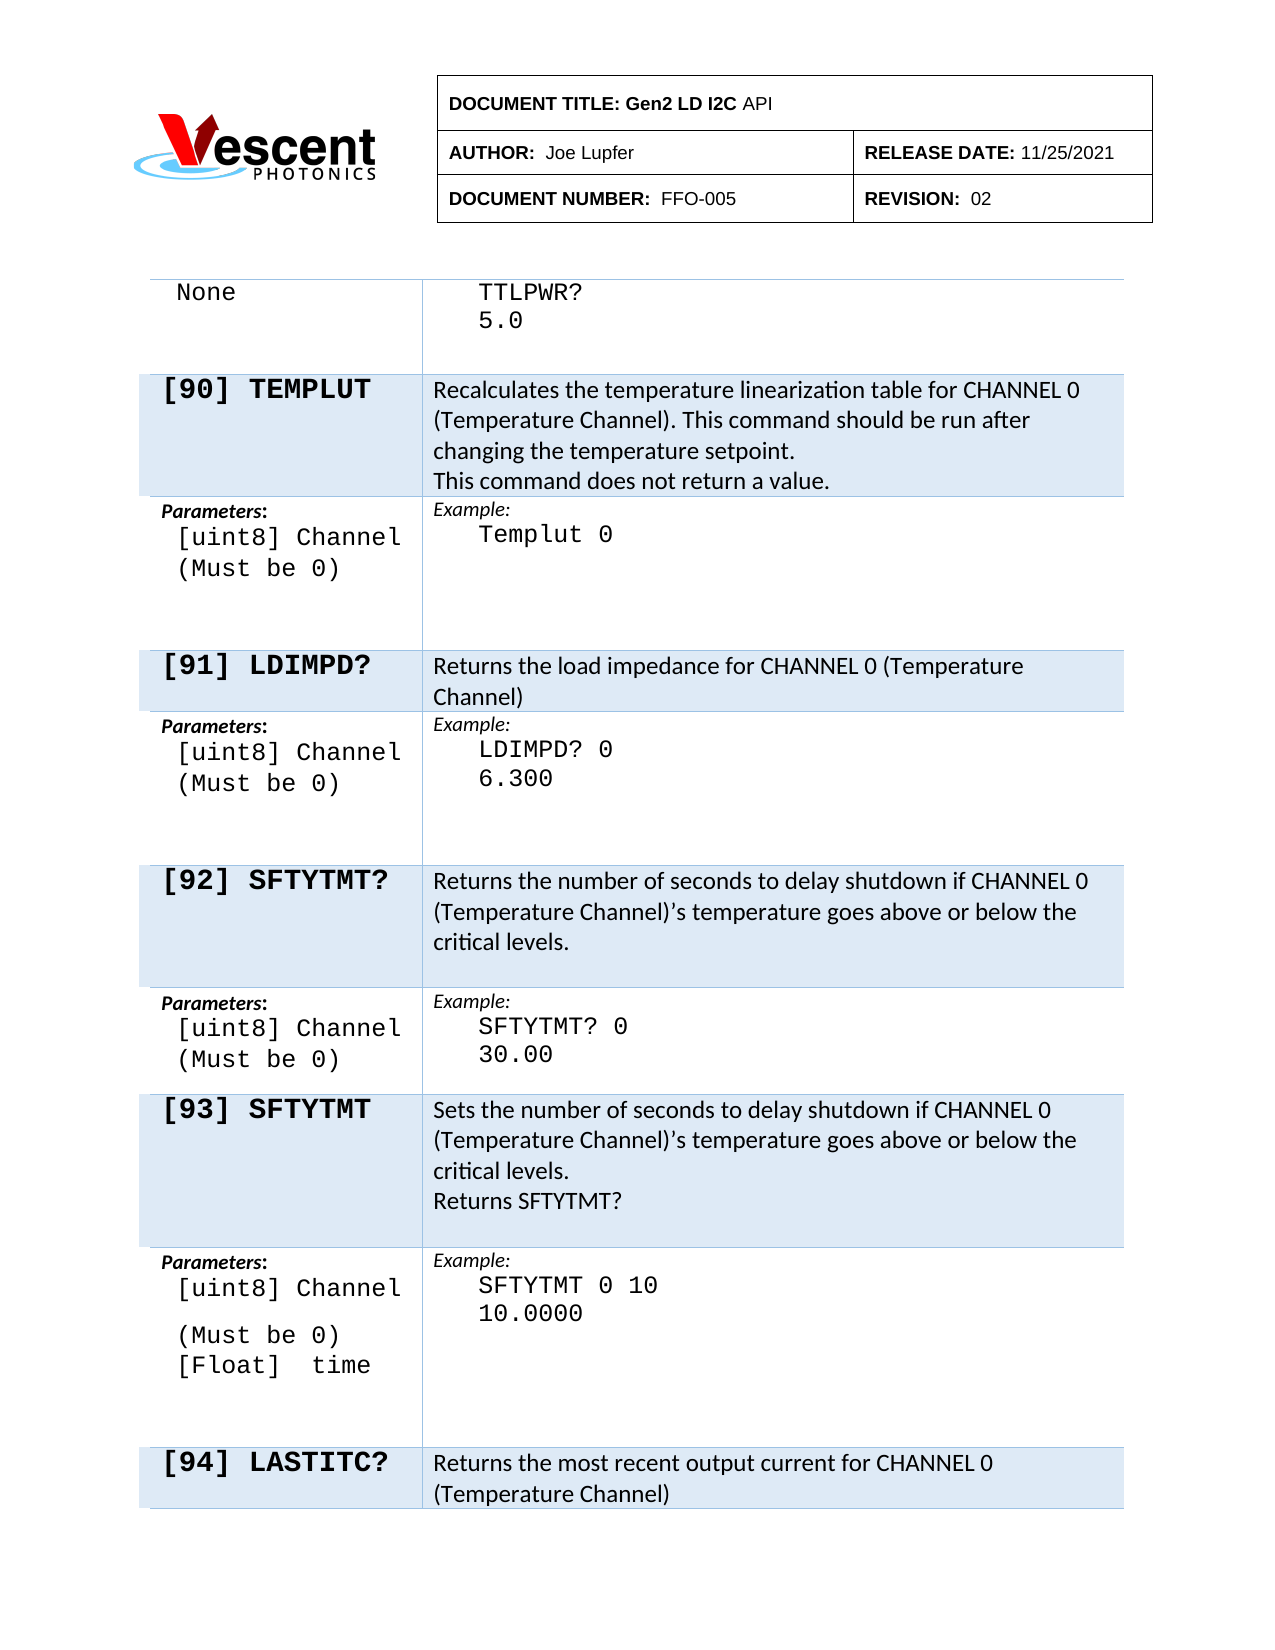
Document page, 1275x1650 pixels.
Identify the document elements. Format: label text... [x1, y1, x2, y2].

table_cell Parameters: [uint8] Channel (Must be 0) [150, 497, 422, 649]
table_cell [92] SFTYTMT? [150, 866, 422, 987]
table_cell Sets the number of seconds to delay shutdown if CHANNEL 0 (Temperature Channel)’s temperature goes above or below the critical levels. Returns SFTYTMT? [423, 1095, 1124, 1247]
table_cell [93] SFTYTMT [150, 1095, 422, 1247]
table_cell Parameters: [uint8] Channel (Must be 0) [150, 988, 422, 1093]
table_cell Example: Templut 0 [423, 497, 1124, 649]
table_cell Returns the most recent output current for CHANNEL 0 (Temperature Channel) [423, 1448, 1124, 1508]
table_cell Recalculates the temperature linearization table for CHANNEL 0 (Temperature Channel). This command should be run after changing the temperature setpoint. This command does not return a value. [423, 375, 1124, 496]
picture [133, 114, 379, 184]
table_cell Example: SFTYTMT? 0 30.00 [423, 988, 1124, 1093]
table_cell [91] LDIMPD? [150, 651, 422, 711]
table_cell Returns the load impedance for CHANNEL 0 (Temperature Channel) [423, 651, 1124, 711]
table_cell [90] TEMPLUT [150, 375, 422, 496]
table_cell [94] LASTITC? [150, 1448, 422, 1508]
table_cell Example: TTLPWR? 5.0 [423, 280, 1124, 373]
table_cell Parameters: None [150, 280, 422, 373]
table_cell Parameters: [uint8] Channel (Must be 0) [Float] time [150, 1248, 422, 1447]
table_cell Returns the number of seconds to delay shutdown if CHANNEL 0 (Temperature Channel)’s temperature goes above or below the critical levels. [423, 866, 1124, 987]
table_cell Example: SFTYTMT 0 10 10.0000 [423, 1248, 1124, 1447]
table_cell Parameters: [uint8] Channel (Must be 0) [150, 712, 422, 865]
table_cell Example: LDIMPD? 0 6.300 [423, 712, 1124, 865]
